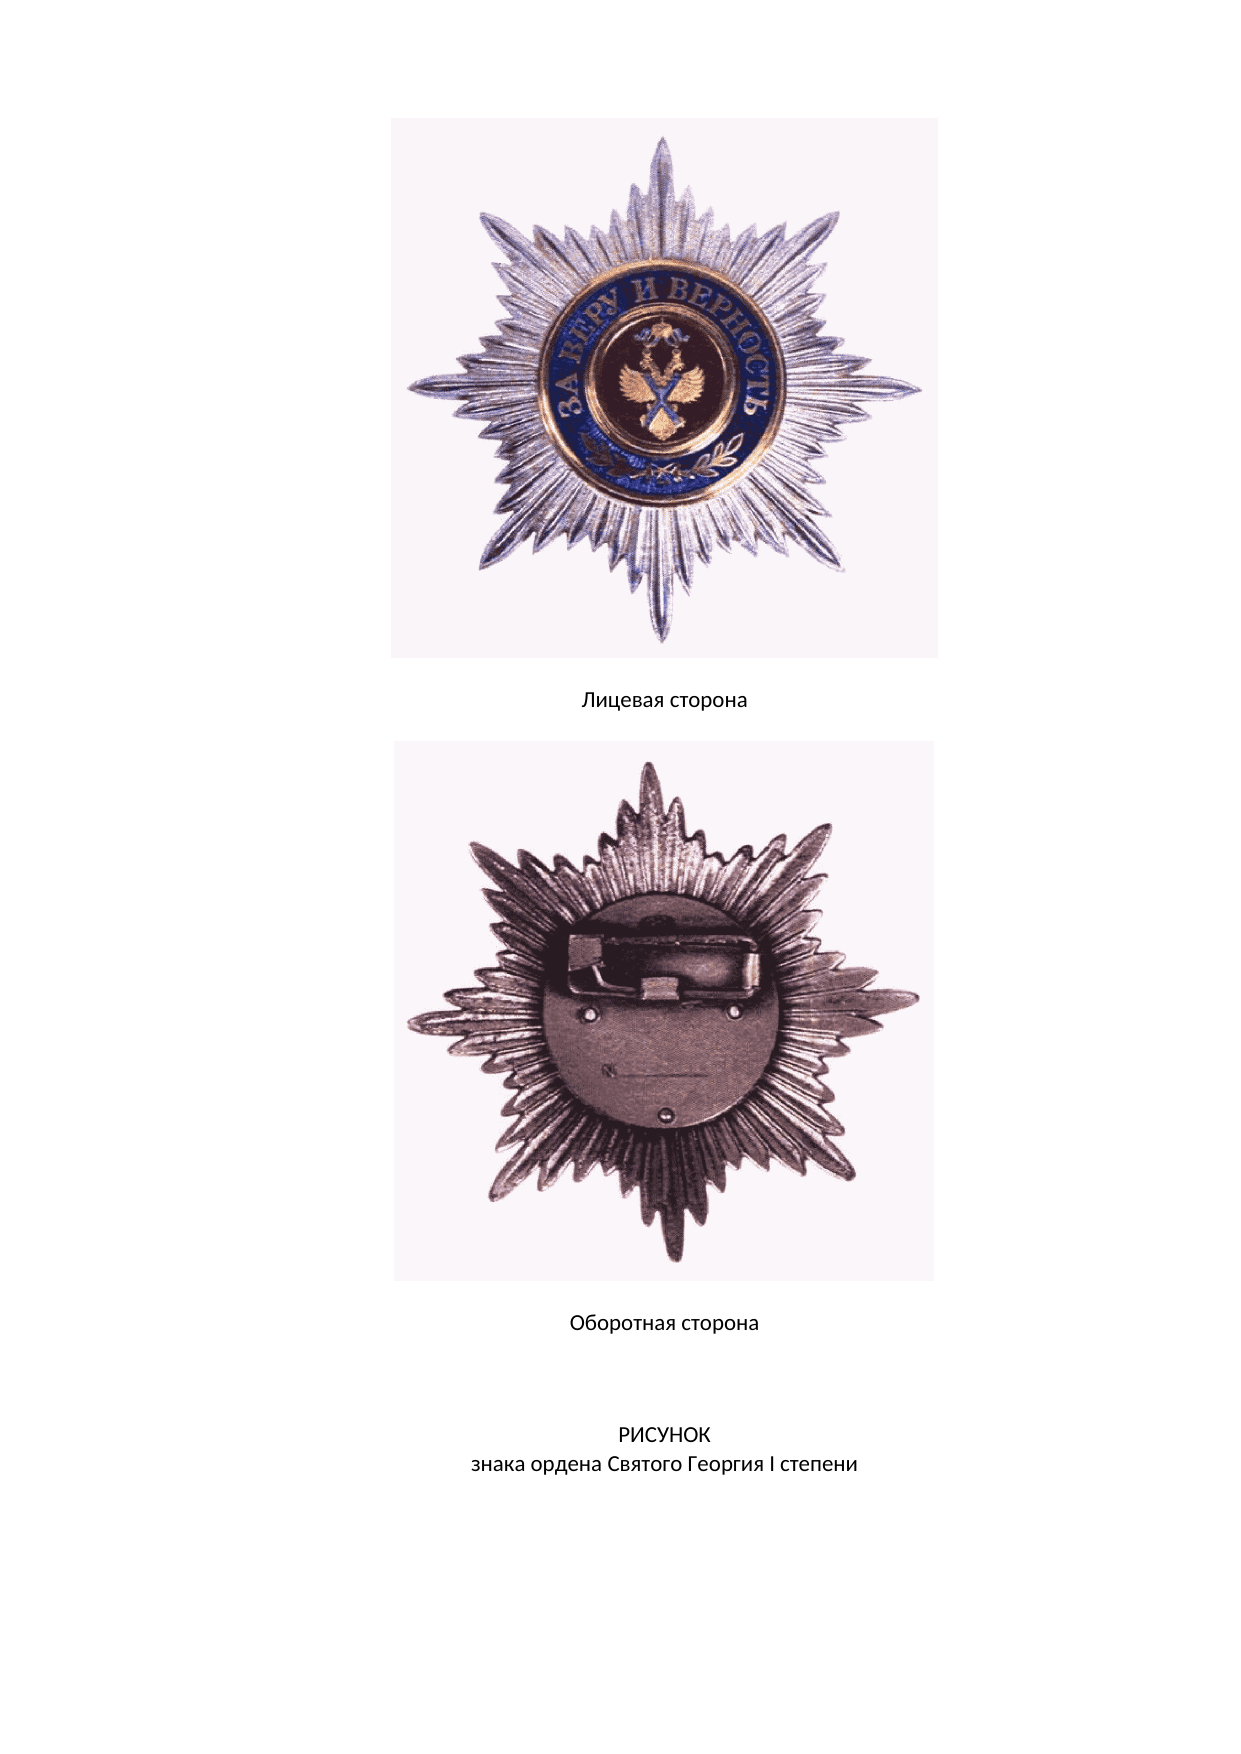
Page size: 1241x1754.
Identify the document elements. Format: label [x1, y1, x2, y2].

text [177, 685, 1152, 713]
picture [391, 118, 938, 658]
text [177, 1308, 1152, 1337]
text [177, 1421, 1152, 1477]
picture [394, 741, 934, 1281]
